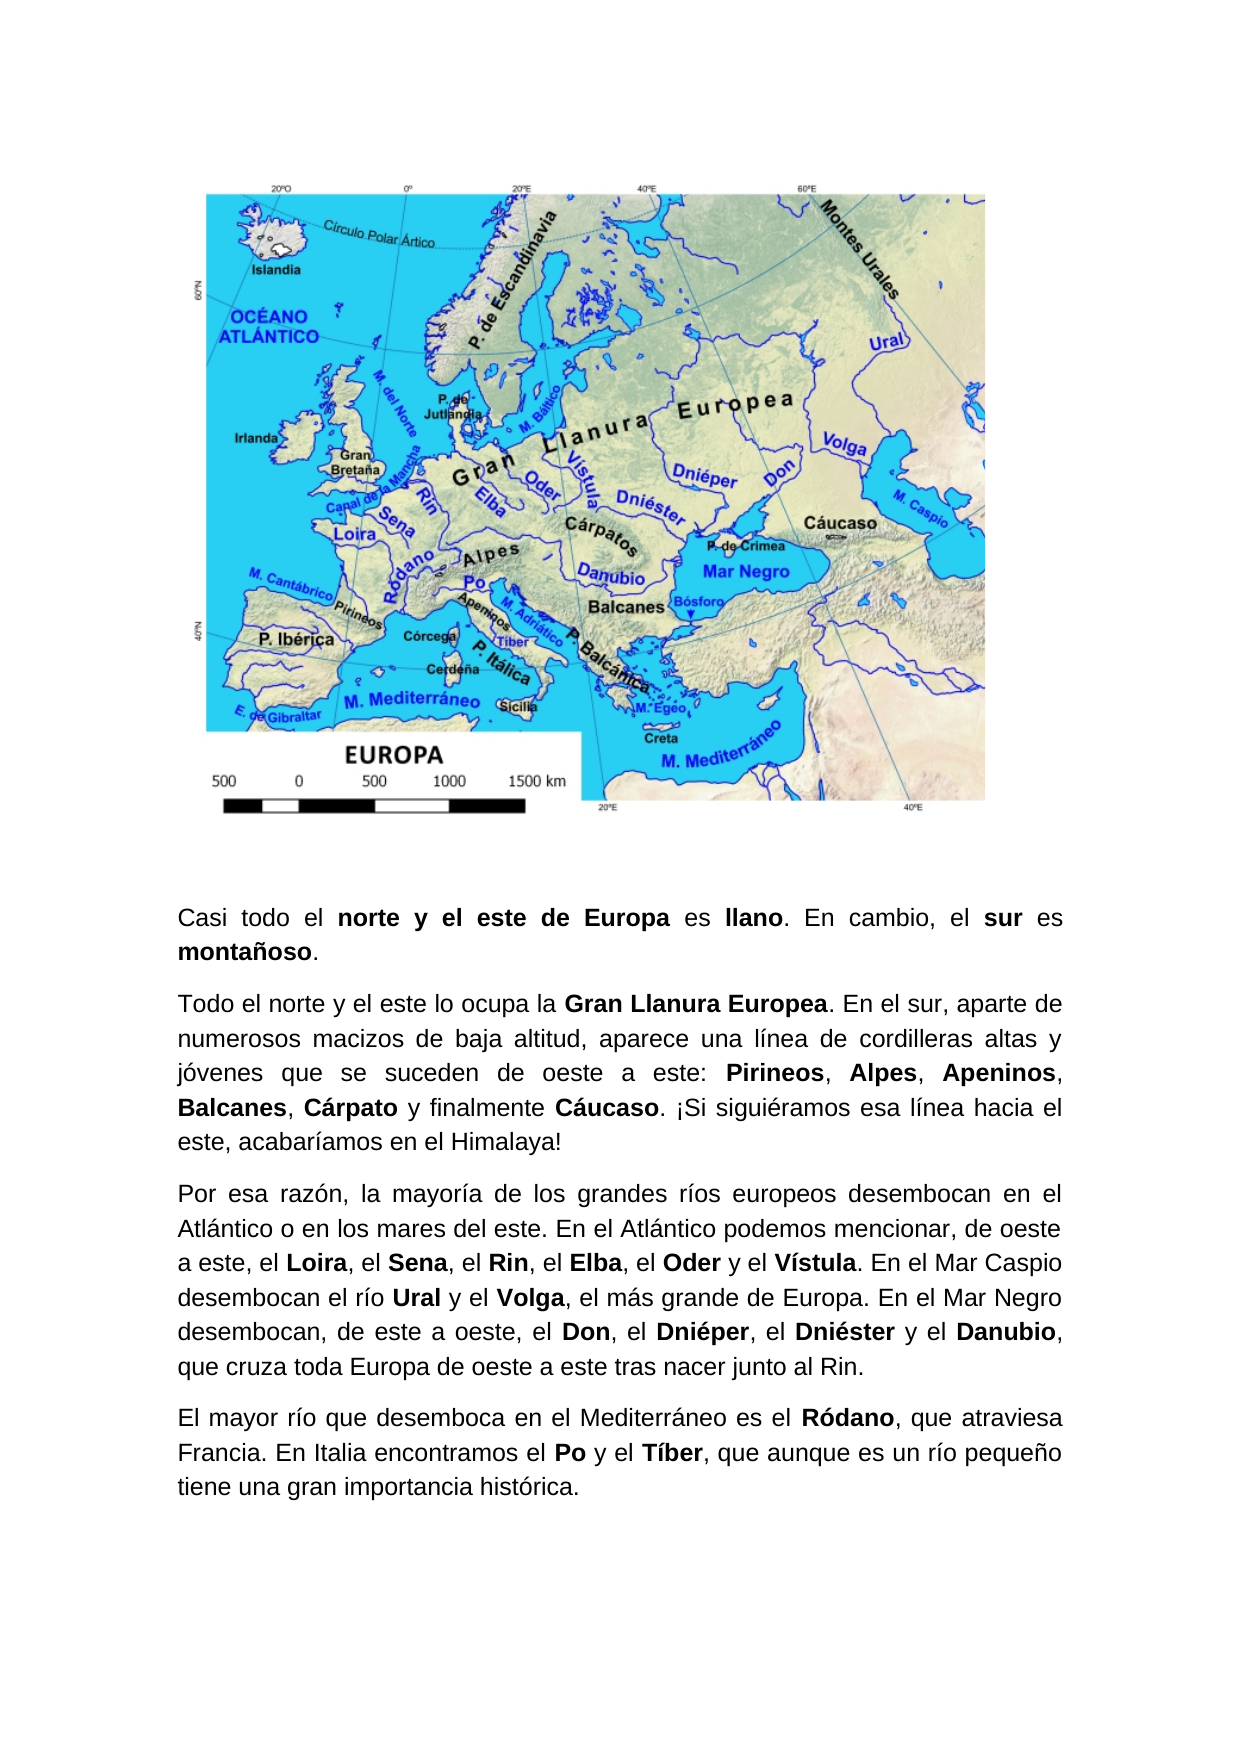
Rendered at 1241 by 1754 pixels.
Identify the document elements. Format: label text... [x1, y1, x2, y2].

text Todo el norte y el este lo ocupa la Gran Llanura Europea. En el sur, aparte de numerosos macizos de baja altitud, aparece una línea de cordilleras altas y jóvenes que se suceden de oeste a este: Pirineos, Alpes, Apeninos, Balcanes, Cárpato y finalmente Cáucaso. ¡Si siguiéramos esa línea hacia el este, acabaríamos en el Himalaya! [177, 989, 1063, 1156]
picture [192, 169, 986, 821]
text Casi todo el norte y el este de Europa es llano. En cambio, el sur es montañoso. [177, 903, 1063, 966]
text Por esa razón, la mayoría de los grandes ríos europeos desembocan en el Atlántico o en los mares del este. En el Atlántico podemos mencionar, de oeste a este, el Loira, el Sena, el Rin, el Elba, el Oder y el Vístula. En el Mar Caspio desembocan el río Ural y el Volga, el más grande de Europa. En el Mar Negro desembocan, de este a oeste, el Don, el Dniéper, el Dniéster y el Danubio, que cruza toda Europa de oeste a este tras nacer junto al Rin. [177, 1179, 1063, 1380]
text El mayor río que desemboca en el Mediterráneo es el Ródano, que atraviesa Francia. En Italia encontramos el Po y el Tíber, que aunque es un río pequeño tiene una gran importancia histórica. [177, 1403, 1063, 1501]
table_header [189, 149, 985, 846]
